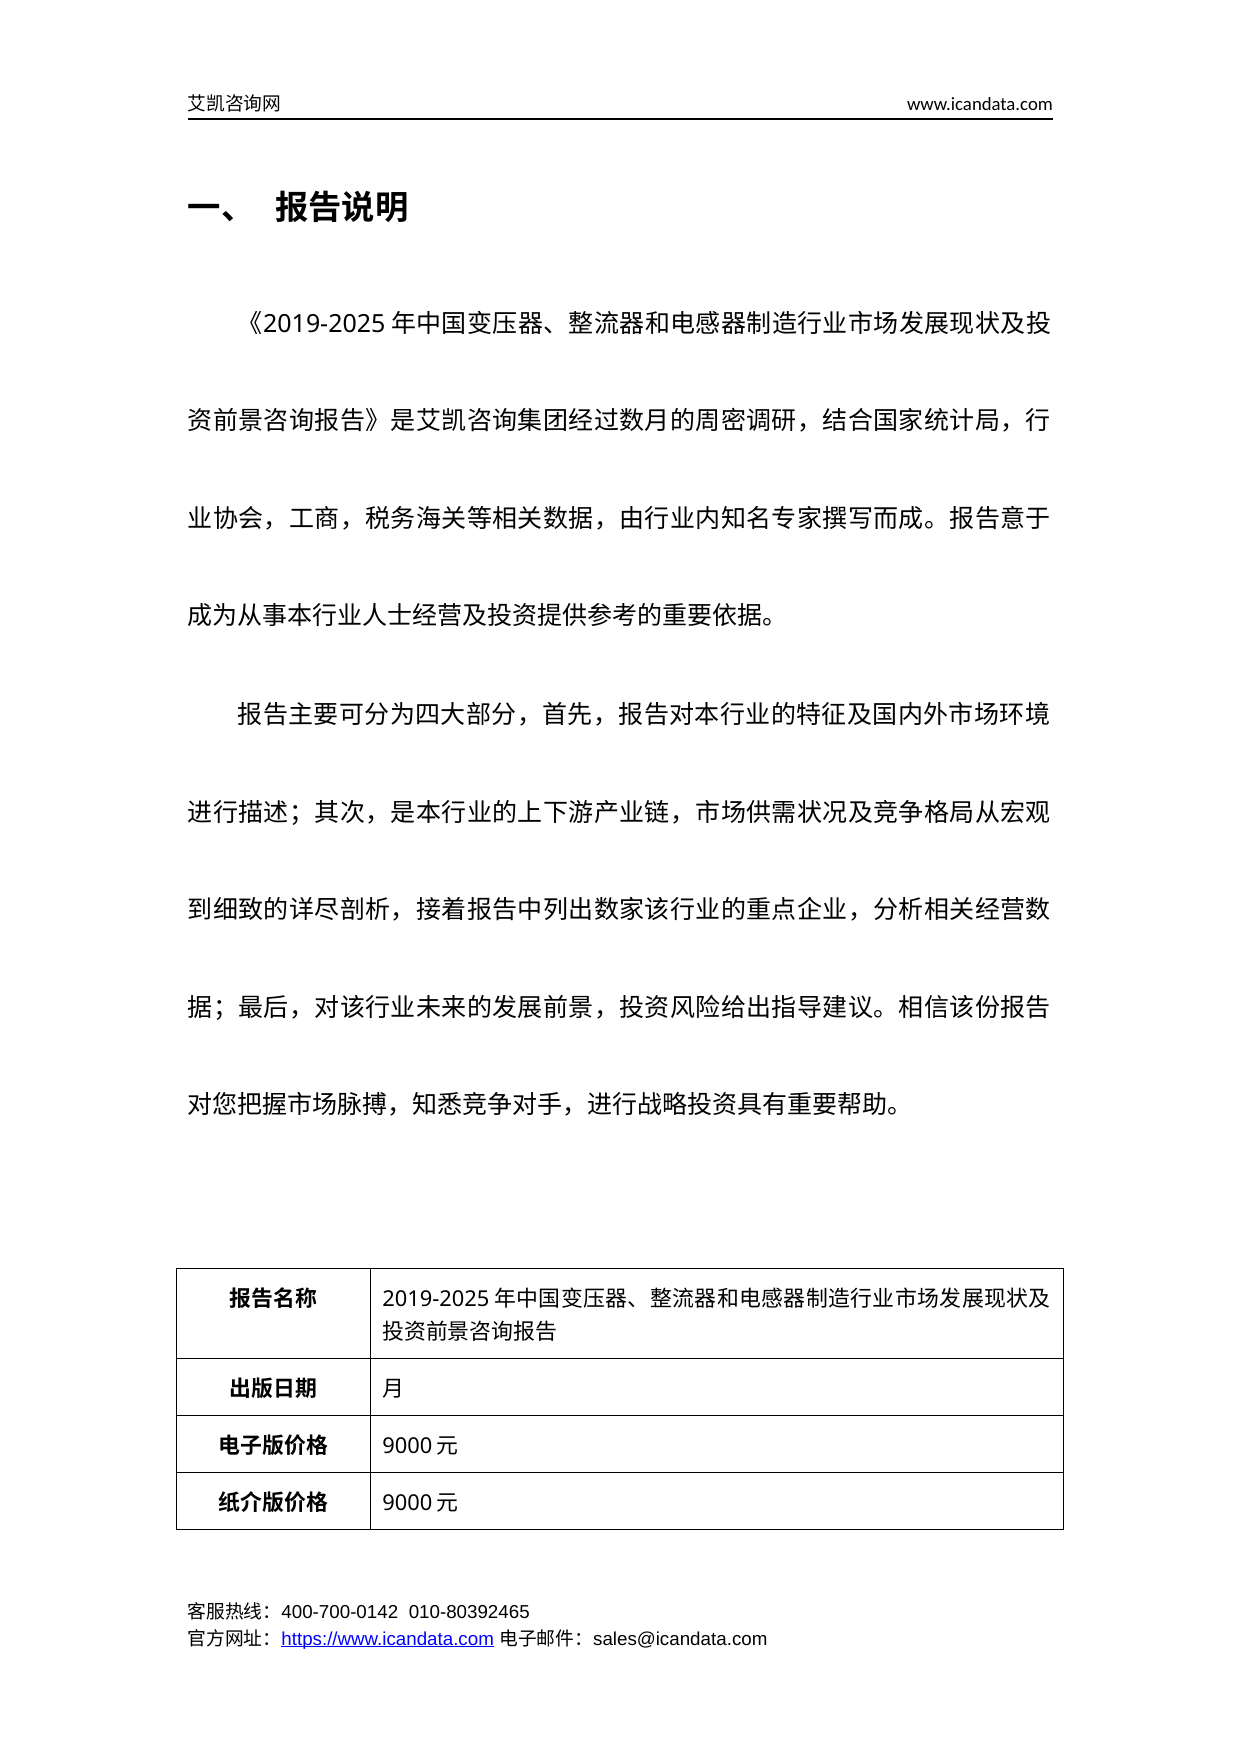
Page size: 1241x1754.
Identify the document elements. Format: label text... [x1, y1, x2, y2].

table_cell 9000元 [371, 1416, 1063, 1472]
text 报告主要可分为四大部分，首先，报告对本行业的特征及国内外市场环境进行描述；其次，是本行业的上下游产业链，市场供需状况及竞争格局从宏观到细致的详尽剖析，接着报告中列出数家该行业的重点企业，分析相关经营数据；最后，对该行业未来的发展前景，投资风险给出指导建议。相信该份报告对您把握市场脉搏，知悉竞争对手，进行战略投资具有重要帮助。 [187, 681, 1053, 1136]
table_cell 电子版价格 [177, 1416, 370, 1472]
table_cell 月 [371, 1359, 1063, 1415]
subtitle 报告说明 [187, 172, 1053, 237]
table_header 2019-2025年中国变压器、整流器和电感器制造行业市场发展现状及投资前景咨询报告 [371, 1269, 1063, 1358]
table_cell 出版日期 [177, 1359, 370, 1415]
text 《2019-2025年中国变压器、整流器和电感器制造行业市场发展现状及投资前景咨询报告》是艾凯咨询集团经过数月的周密调研，结合国家统计局，行业协会，工商，税务海关等相关数据，由行业内知名专家撰写而成。报告意于成为从事本行业人士经营及投资提供参考的重要依据。 [187, 289, 1053, 646]
table_cell 9000元 [371, 1473, 1063, 1529]
table_cell 纸介版价格 [177, 1473, 370, 1529]
table_header 报告名称 [177, 1269, 370, 1358]
